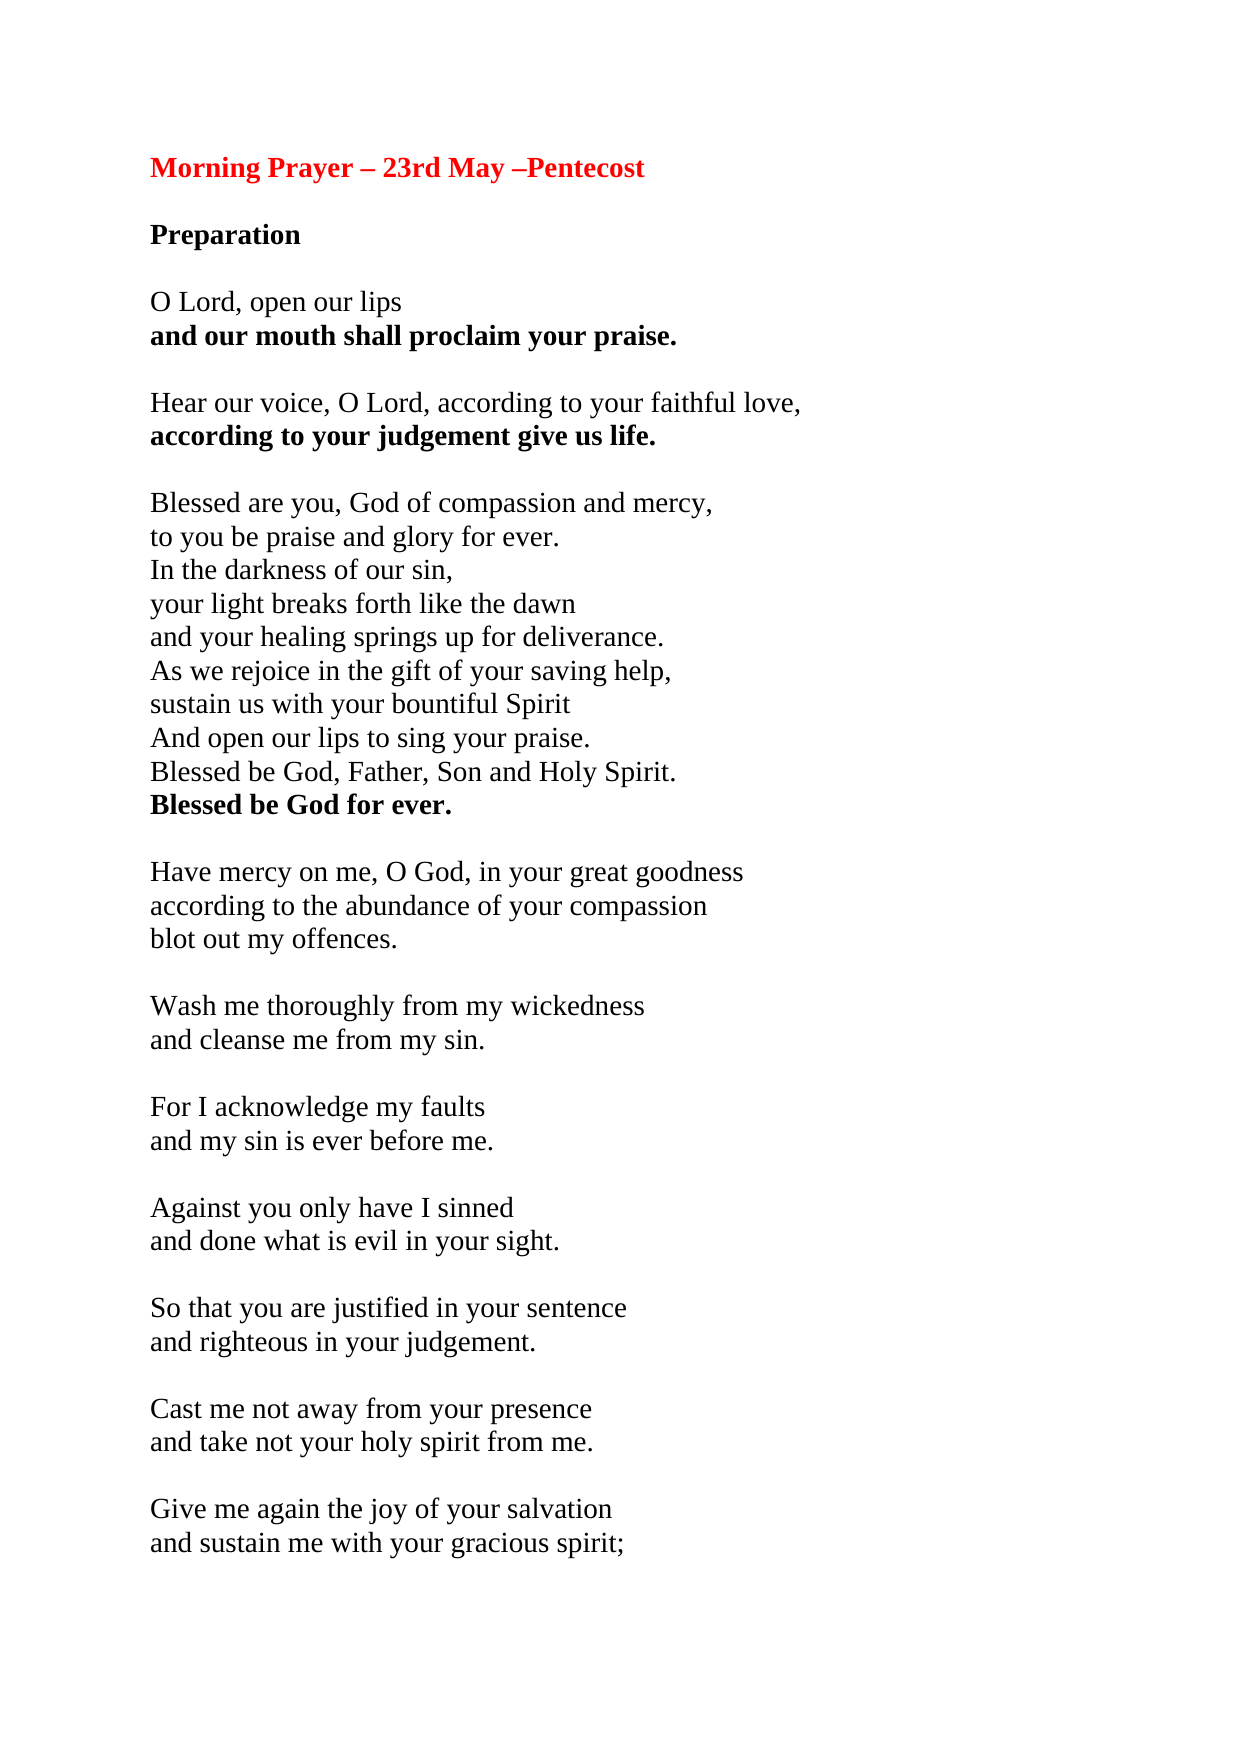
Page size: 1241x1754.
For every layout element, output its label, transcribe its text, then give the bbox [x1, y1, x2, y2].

text according to the abundance of your compassion [150, 888, 1090, 921]
text blot out my offences. [150, 921, 1090, 955]
text and cleanse me from my sin. [150, 1022, 1090, 1056]
text Blessed be God, Father, Son and Holy Spirit. [150, 754, 1090, 787]
text and righteous in your judgement. [150, 1324, 1090, 1357]
text according to your judgement give us life. [150, 418, 1090, 452]
text to you be praise and glory for ever. [150, 519, 1090, 552]
text and sustain me with your gracious spirit; [150, 1525, 1090, 1559]
text and take not your holy spirit from me. [150, 1424, 1090, 1458]
text and your healing springs up for deliverance. [150, 619, 1090, 653]
text your light breaks forth like the dawn [150, 586, 1090, 619]
text and my sin is ever before me. [150, 1123, 1090, 1156]
text Give me again the joy of your salvation [150, 1492, 1090, 1525]
text Against you only have I sinned [150, 1190, 1090, 1223]
text sustain us with your bountiful Spirit [150, 687, 1090, 720]
text In the darkness of our sin, [150, 552, 1090, 586]
text Blessed be God for ever. [150, 787, 1090, 821]
text Blessed are you, God of compassion and mercy, [150, 485, 1090, 519]
text Morning Prayer – 23rd May –Pentecost [150, 150, 1090, 183]
text Have mercy on me, O God, in your great goodness [150, 854, 1090, 888]
text and done what is evil in your sight. [150, 1223, 1090, 1257]
text O Lord, open our lips [150, 284, 1090, 318]
text Wash me thoroughly from my wickedness [150, 988, 1090, 1022]
text So that you are justified in your sentence [150, 1290, 1090, 1324]
text And open our lips to sing your praise. [150, 720, 1090, 754]
text Cast me not away from your presence [150, 1391, 1090, 1424]
text Preparation [150, 217, 1090, 251]
text As we rejoice in the gift of your saving help, [150, 653, 1090, 687]
text and our mouth shall proclaim your praise. [150, 318, 1090, 351]
text Hear our voice, O Lord, according to your faithful love, [150, 385, 1090, 418]
text For I acknowledge my faults [150, 1089, 1090, 1123]
